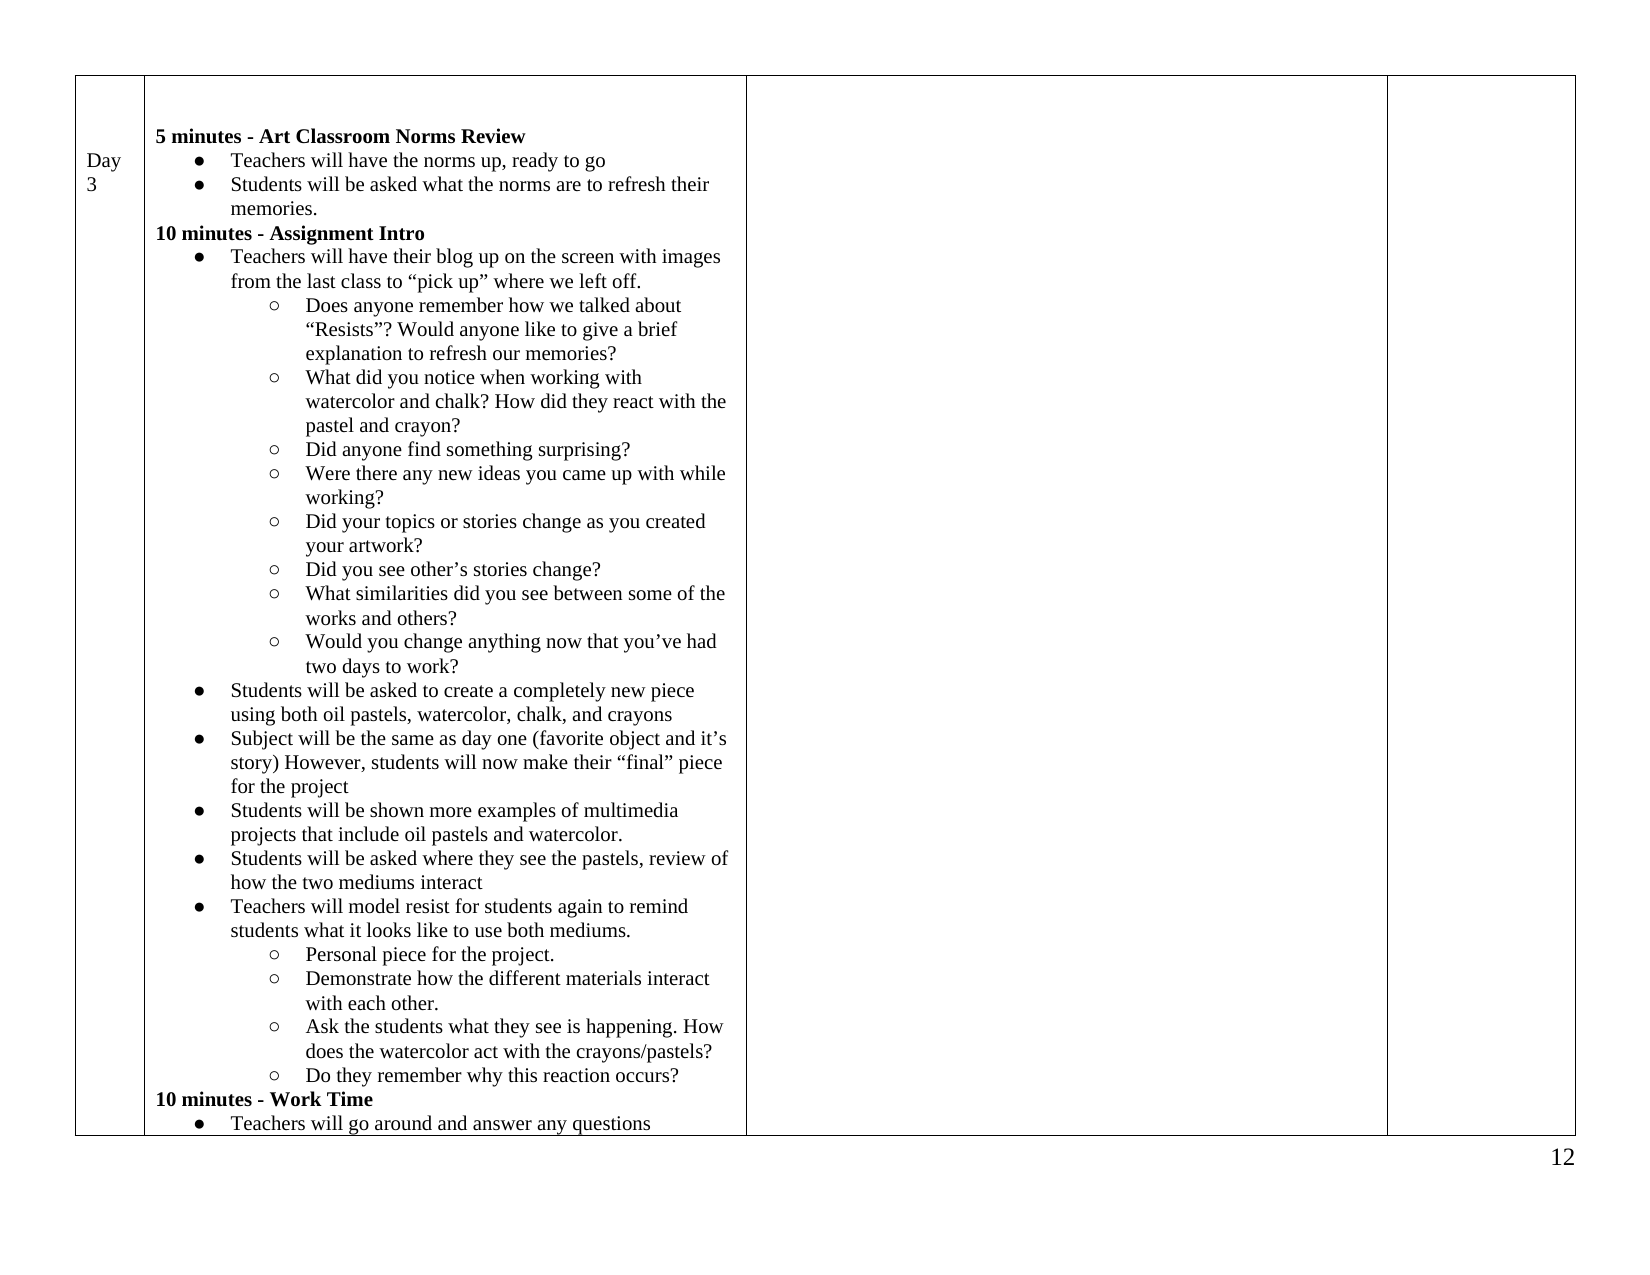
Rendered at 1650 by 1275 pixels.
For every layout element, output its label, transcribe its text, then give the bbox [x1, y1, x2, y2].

table_cell [1388, 76, 1575, 1135]
table_cell Day 2 Day 3 [76, 76, 144, 1135]
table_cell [145, 76, 746, 1135]
table_cell [747, 76, 1387, 1135]
